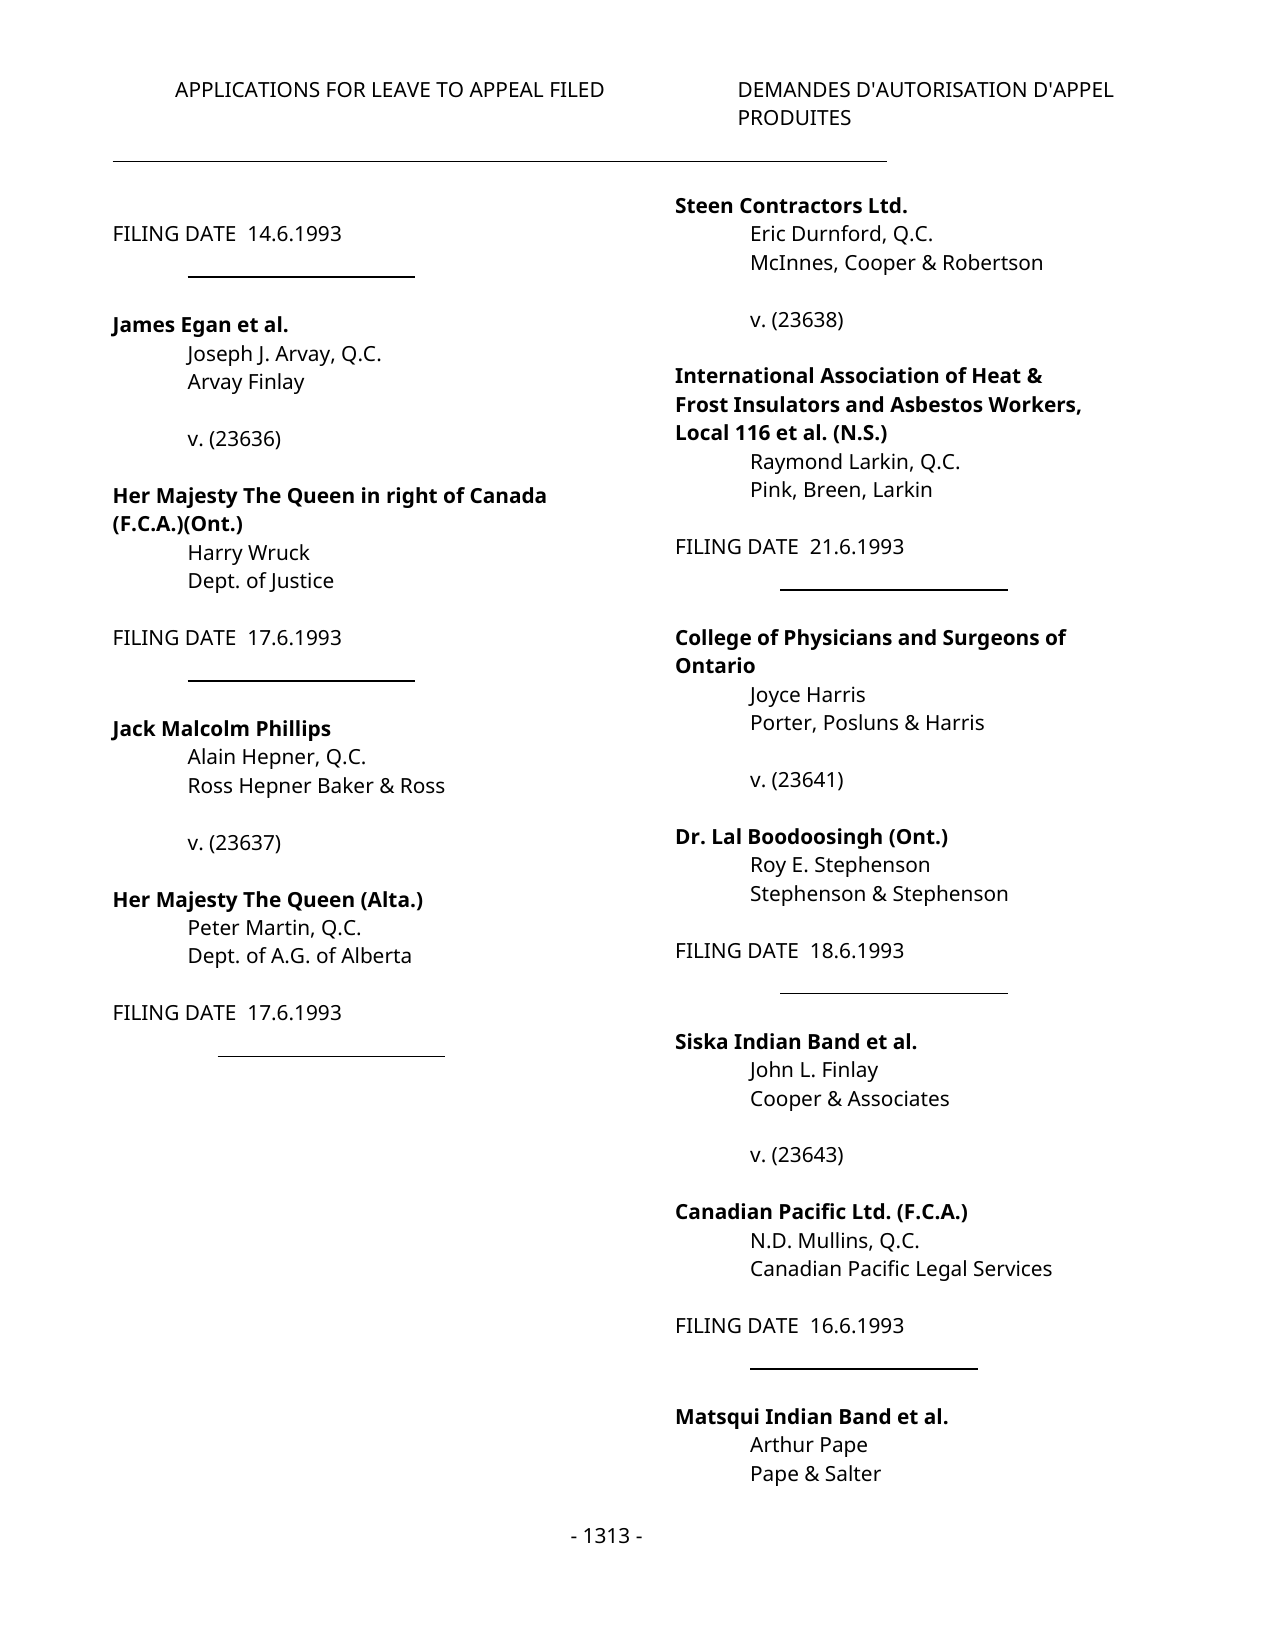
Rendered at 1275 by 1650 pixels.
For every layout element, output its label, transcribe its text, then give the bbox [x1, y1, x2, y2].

text Steen Contractors Ltd. [675, 191, 1100, 219]
text v. (23637) [112, 828, 550, 856]
text Matsqui Indian Band et al. [675, 1402, 1100, 1431]
text Jack Malcolm Phillips [112, 714, 550, 742]
text Canadian Pacific Ltd. (F.C.A.) [675, 1197, 1100, 1226]
text International Association of Heat & Frost Insulators and Asbestos Workers, Local 116 et al. (N.S.) [675, 362, 1100, 447]
text Alain Hepner, Q.C. [112, 742, 550, 771]
text FILING DATE 17.6.1993 [112, 998, 550, 1027]
text Joyce Harris [675, 680, 1100, 708]
text v. (23638) [675, 305, 1100, 333]
text Pink, Breen, Larkin [675, 475, 1100, 504]
text FILING DATE 16.6.1993 [675, 1311, 1100, 1340]
text Roy E. Stephenson [675, 851, 1100, 879]
text Joseph J. Arvay, Q.C. [112, 339, 550, 367]
text v. (23636) [112, 424, 550, 452]
text Dept. of Justice [112, 566, 550, 595]
text Cooper & Associates [675, 1084, 1100, 1112]
text FILING DATE 18.6.1993 [675, 936, 1100, 964]
text Dept. of A.G. of Alberta [112, 942, 550, 970]
text Arthur Pape [675, 1431, 1100, 1459]
text FILING DATE 17.6.1993 [112, 623, 550, 652]
text Eric Durnford, Q.C. [675, 219, 1100, 248]
text Arvay Finlay [112, 367, 550, 396]
text v. (23643) [675, 1141, 1100, 1169]
text Porter, Posluns & Harris [675, 708, 1100, 737]
text Her Majesty The Queen (Alta.) [112, 885, 550, 913]
text Harry Wruck [112, 538, 550, 566]
text McInnes, Cooper & Robertson [675, 248, 1100, 276]
text Peter Martin, Q.C. [112, 913, 550, 942]
text FILING DATE 14.6.1993 [112, 219, 550, 248]
text College of Physicians and Surgeons of Ontario [675, 623, 1100, 680]
text Siska Indian Band et al. [675, 1027, 1100, 1055]
text Pape & Salter [675, 1459, 1100, 1487]
text FILING DATE 21.6.1993 [675, 532, 1100, 561]
text Stephenson & Stephenson [675, 879, 1100, 907]
text Raymond Larkin, Q.C. [675, 447, 1100, 475]
text Ross Hepner Baker & Ross [112, 771, 550, 799]
text v. (23641) [675, 765, 1100, 794]
text Her Majesty The Queen in right of Canada (F.C.A.)(Ont.) [112, 481, 550, 538]
text Canadian Pacific Legal Services [675, 1254, 1100, 1283]
text John L. Finlay [675, 1055, 1100, 1084]
text N.D. Mullins, Q.C. [675, 1226, 1100, 1254]
text James Egan et al. [112, 310, 550, 339]
text Dr. Lal Boodoosingh (Ont.) [675, 822, 1100, 851]
